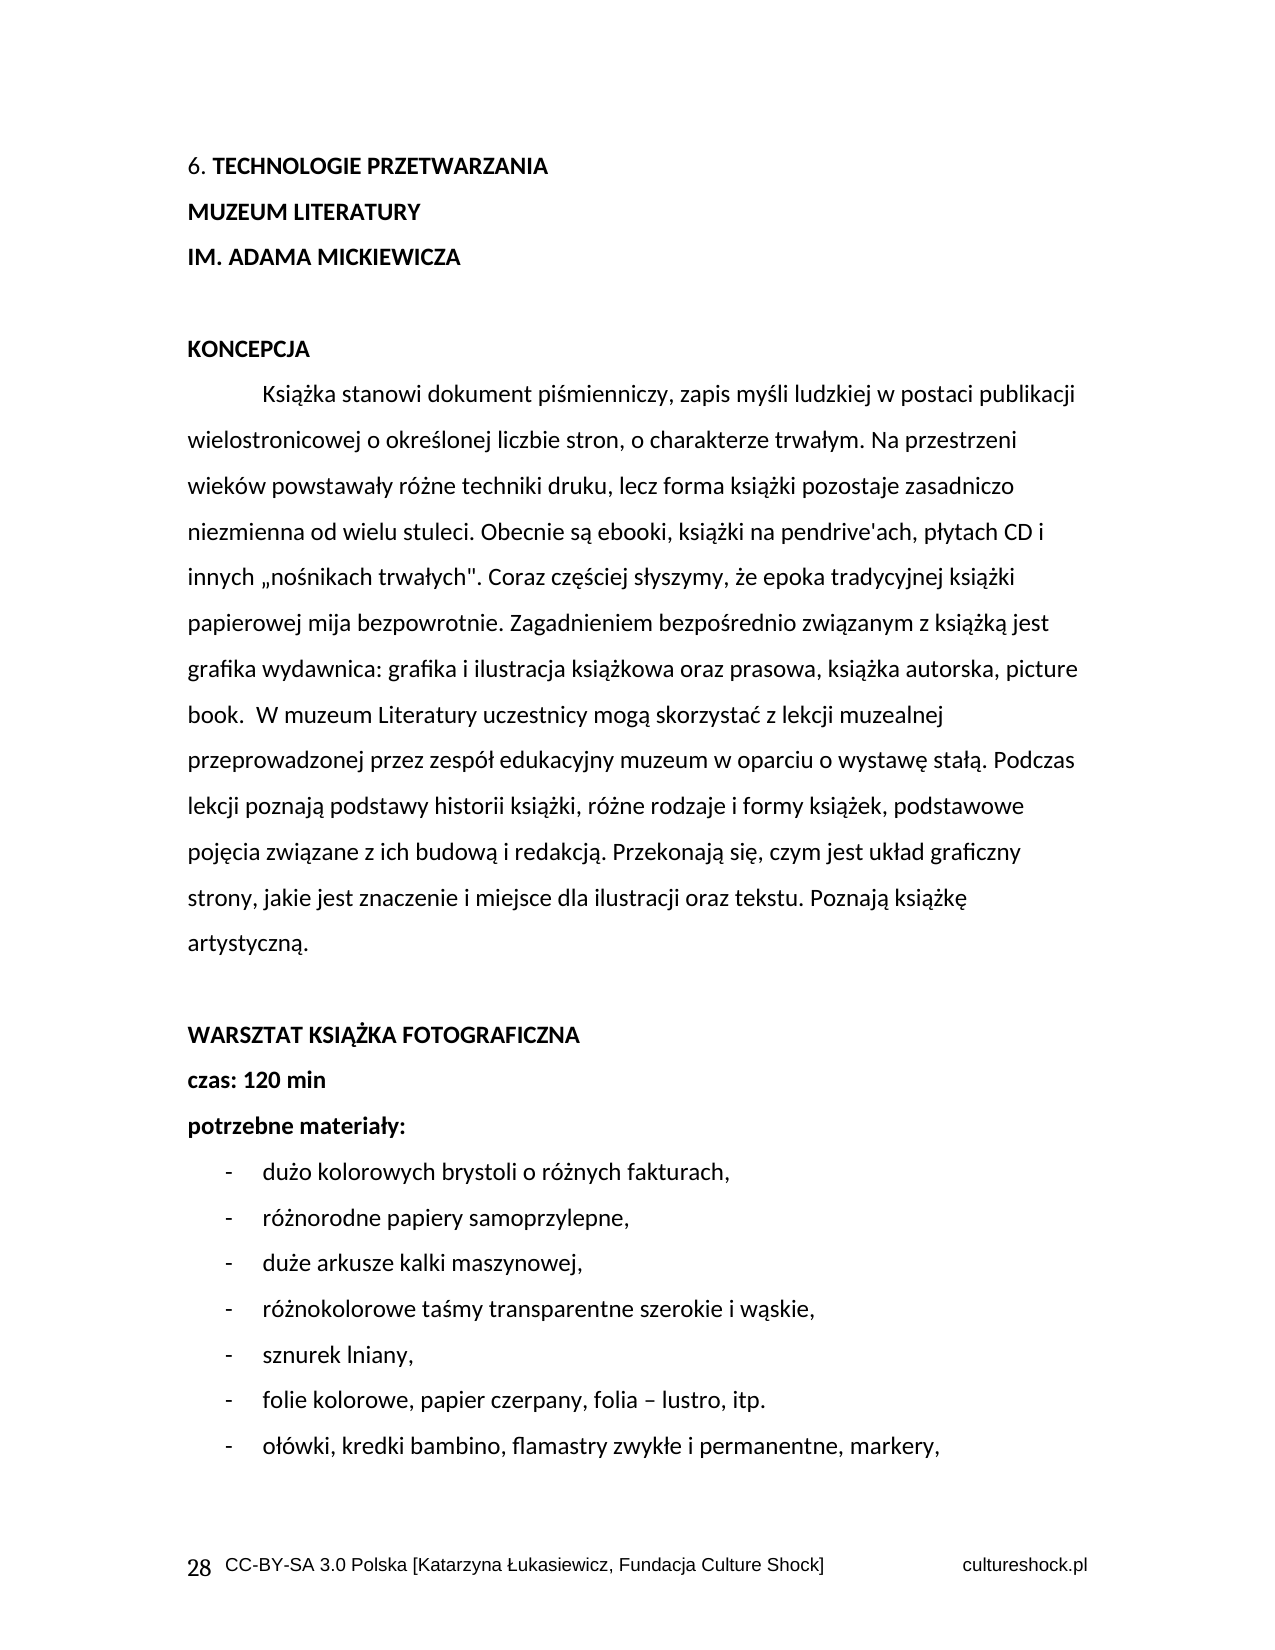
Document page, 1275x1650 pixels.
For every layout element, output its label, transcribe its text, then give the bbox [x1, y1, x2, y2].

list różnokolorowe taśmy transparentne szerokie i wąskie, [225, 1293, 1087, 1324]
text IM. ADAMA MICKIEWICZA [187, 241, 1087, 272]
text KONCEPCJA [187, 333, 1087, 363]
text WARSZTAT KSIĄŻKA FOTOGRAFICZNA [187, 1019, 1087, 1049]
list sznurek lniany, [225, 1339, 1087, 1369]
list duże arkusze kalki maszynowej, [225, 1247, 1087, 1278]
text 6. TECHNOLOGIE PRZETWARZANIA [187, 150, 1087, 181]
text potrzebne materiały: [187, 1110, 1087, 1141]
list dużo kolorowych brystoli o różnych fakturach, [225, 1156, 1087, 1187]
list ołówki, kredki bambino, flamastry zwykłe i permanentne, markery, [225, 1430, 1087, 1461]
text - różnorodne papiery samoprzylepne, [225, 1202, 1087, 1232]
text Książka stanowi dokument piśmienniczy, zapis myśli ludzkiej w postaci publikacji wielostronicowej o określonej liczbie stron, o charakterze trwałym. Na przestrzeni wieków powstawały różne techniki druku, lecz forma książki pozostaje zasadniczo niezmienna od wielu stuleci. Obecnie są ebooki, książki na pendrive'ach, płytach CD i innych „nośnikach trwałych". Coraz częściej słyszymy, że epoka tradycyjnej książki papierowej mija bezpowrotnie. Zagadnieniem bezpośrednio związanym z książką jest grafika wydawnica: grafika i ilustracja książkowa oraz prasowa, książka autorska, picture book. W muzeum Literatury uczestnicy mogą skorzystać z lekcji muzealnej przeprowadzonej przez zespół edukacyjny muzeum w oparciu o wystawę stałą. Podczas lekcji poznają podstawy historii książki, różne rodzaje i formy książek, podstawowe pojęcia związane z ich budową i redakcją. Przekonają się, czym jest układ graficzny strony, jakie jest znaczenie i miejsce dla ilustracji oraz tekstu. Poznają książkę artystyczną. [187, 379, 1087, 958]
text MUZEUM LITERATURY [187, 196, 1087, 226]
list folie kolorowe, papier czerpany, folia – lustro, itp. [225, 1385, 1087, 1415]
text czas: 120 min [187, 1064, 1087, 1095]
